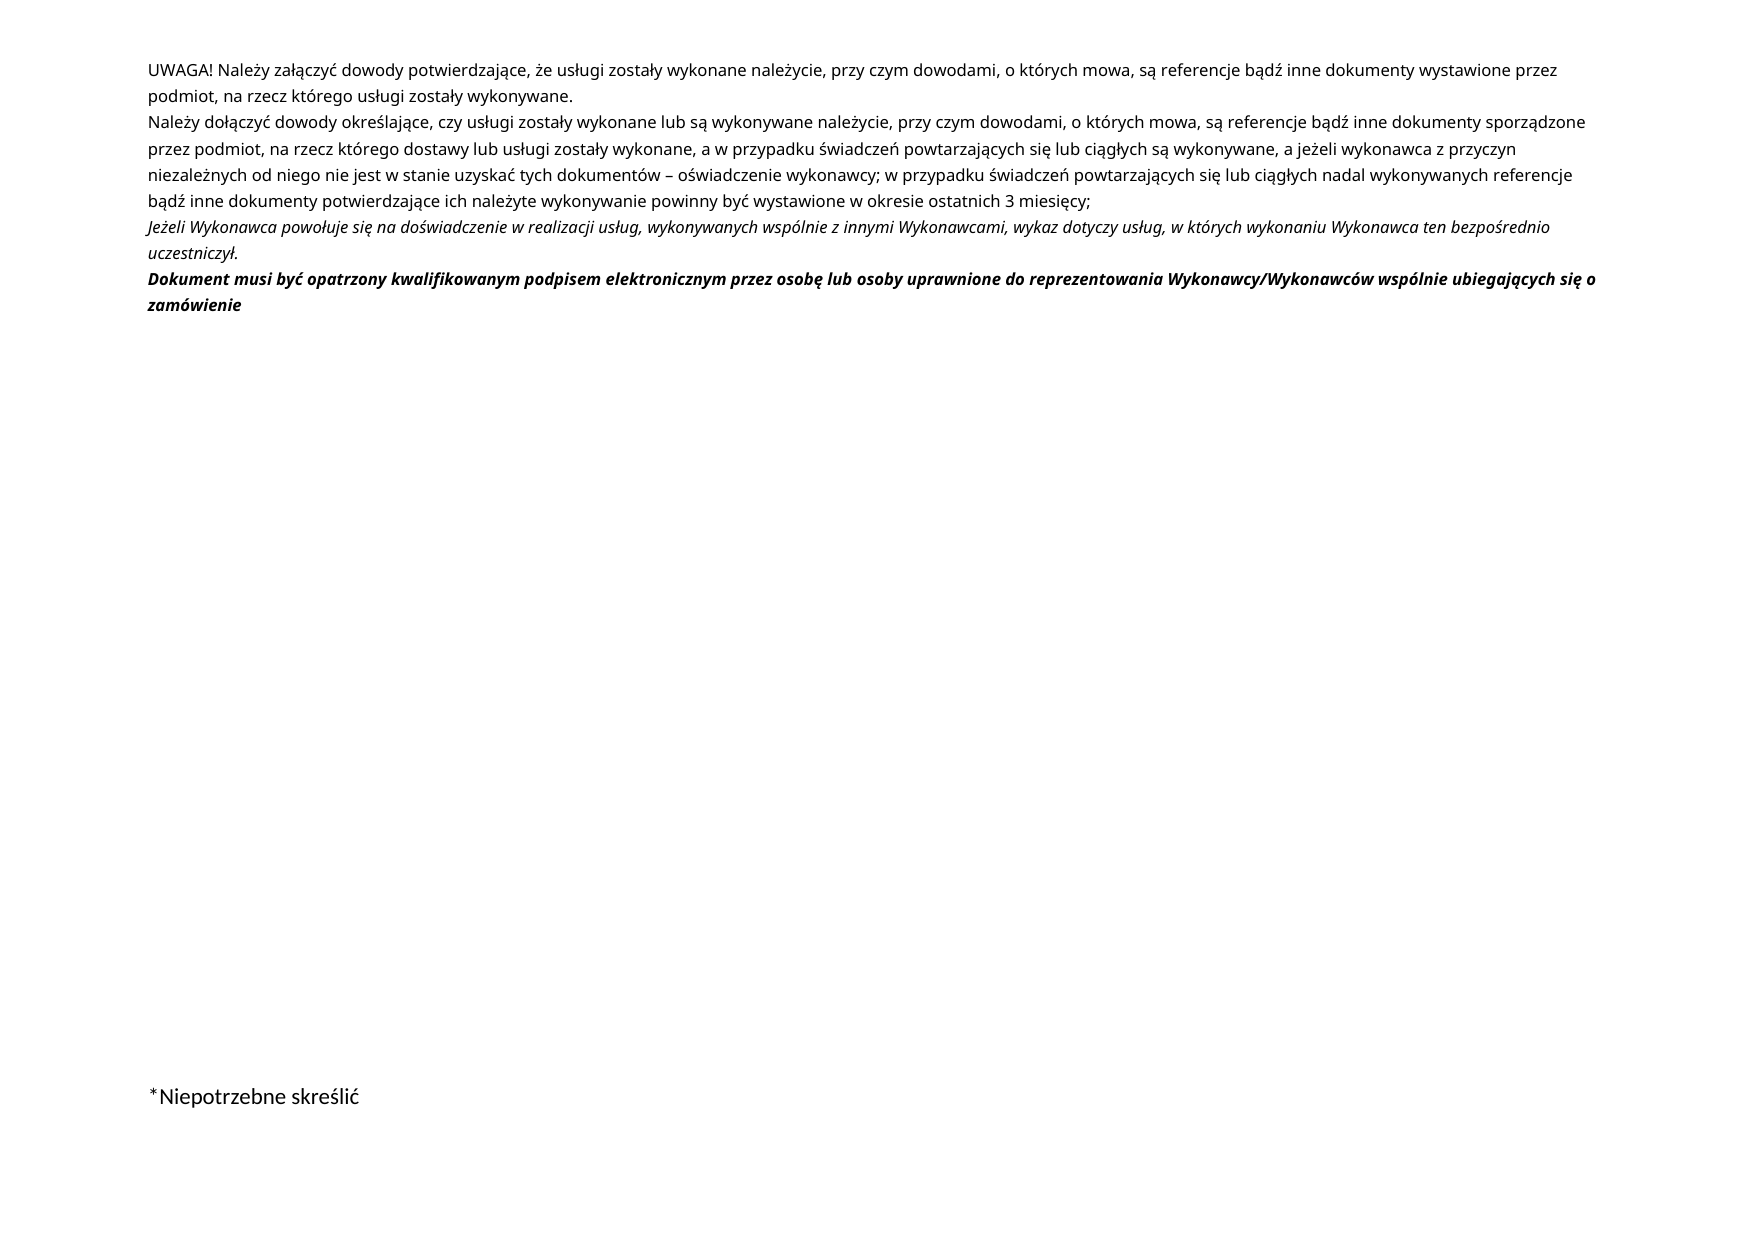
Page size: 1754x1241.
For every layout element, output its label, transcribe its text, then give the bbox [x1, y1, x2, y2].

text UWAGA! Należy załączyć dowody potwierdzające, że usługi zostały wykonane należycie, przy czym dowodami, o których mowa, są referencje bądź inne dokumenty wystawione przez podmiot, na rzecz którego usługi zostały wykonywane. Należy dołączyć dowody określające, czy usługi zostały wykonane lub są wykonywane należycie, przy czym dowodami, o których mowa, są referencje bądź inne dokumenty sporządzone przez podmiot, na rzecz którego dostawy lub usługi zostały wykonane, a w przypadku świadczeń powtarzających się lub ciągłych są wykonywane, a jeżeli wykonawca z przyczyn niezależnych od niego nie jest w stanie uzyskać tych dokumentów – oświadczenie wykonawcy; w przypadku świadczeń powtarzających się lub ciągłych nadal wykonywanych referencje bądź inne dokumenty potwierdzające ich należyte wykonywanie powinny być wystawione w okresie ostatnich 3 miesięcy; Jeżeli Wykonawca powołuje się na doświadczenie w realizacji usług, wykonywanych wspólnie z innymi Wykonawcami, wykaz dotyczy usług, w których wykonaniu Wykonawca ten bezpośrednio uczestniczył. [148, 59, 1606, 264]
text Dokument musi być opatrzony kwalifikowanym podpisem elektronicznym przez osobę lub osoby uprawnione do reprezentowania Wykonawcy/Wykonawców wspólnie ubiegających się o zamówienie [148, 267, 1606, 316]
